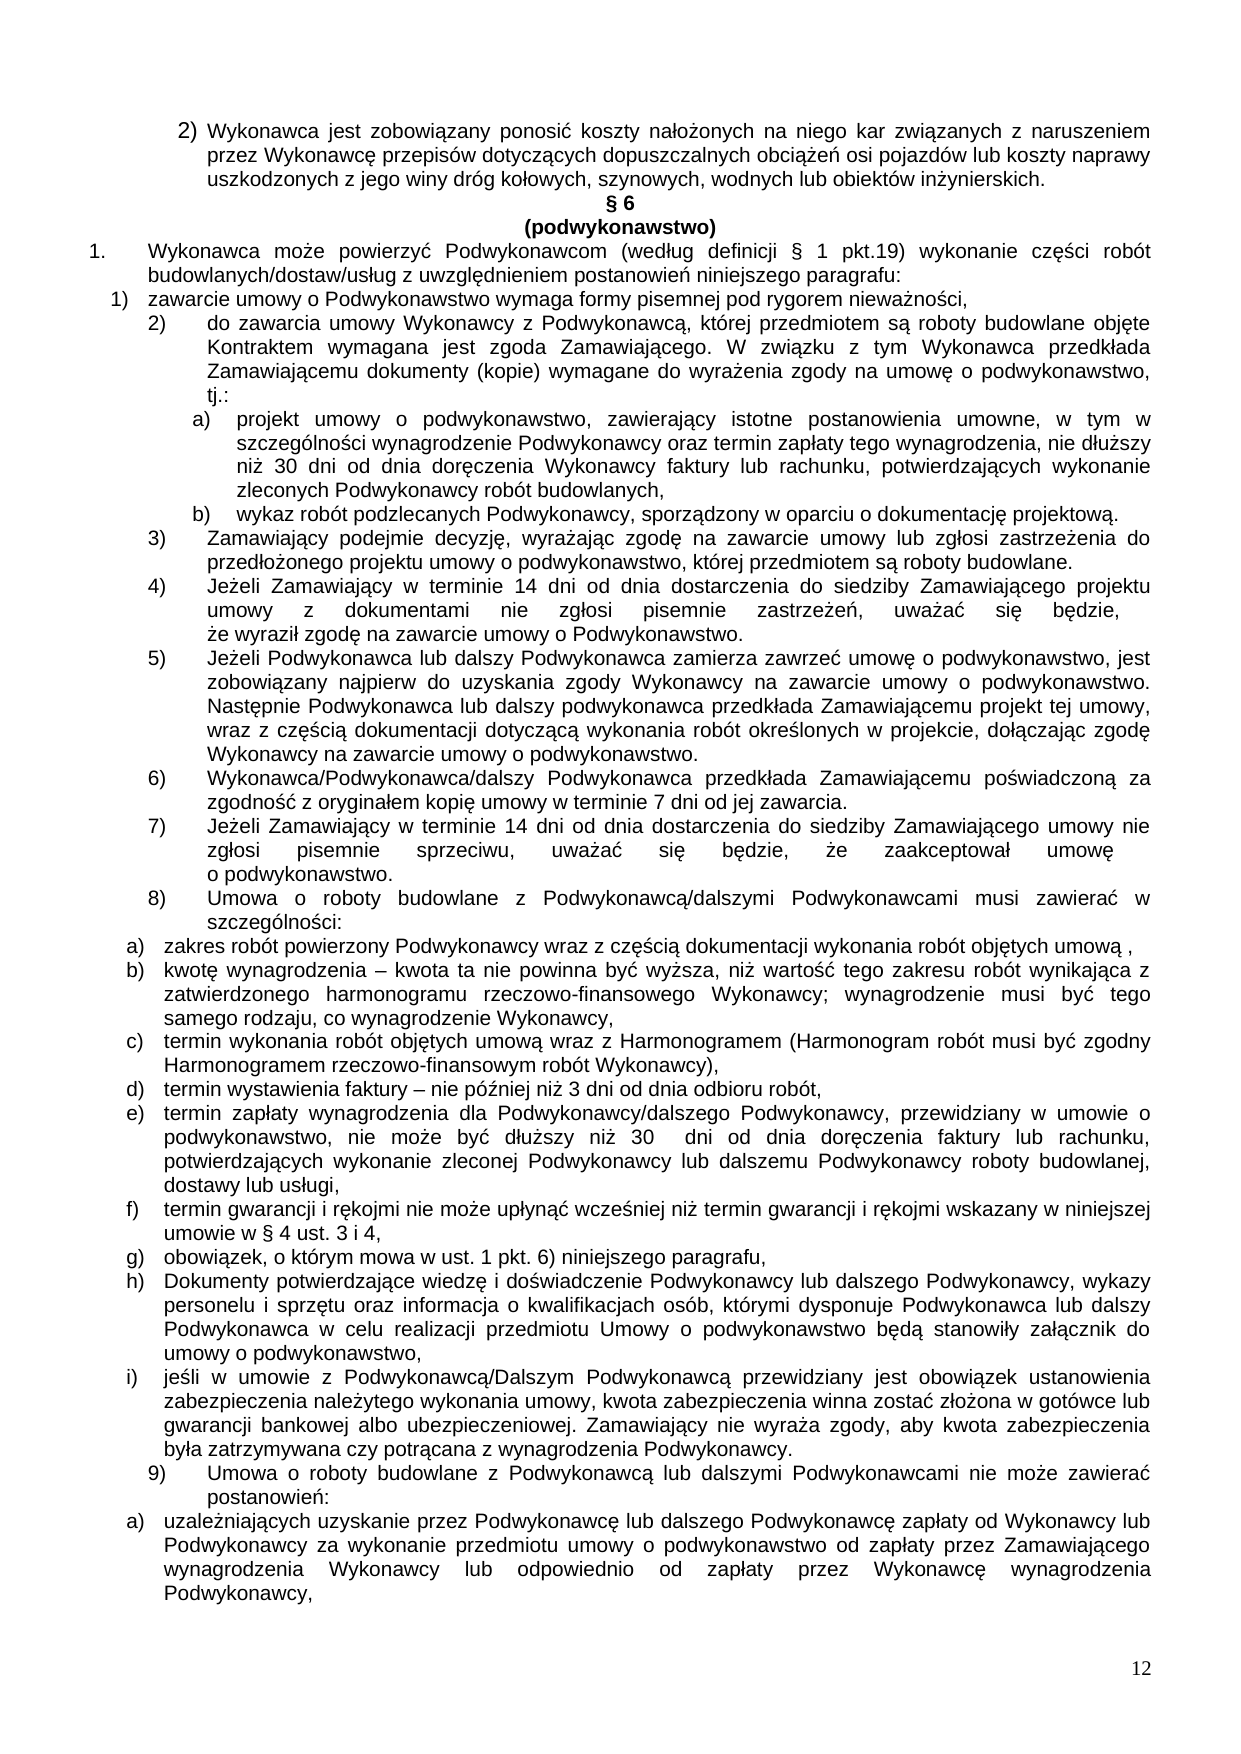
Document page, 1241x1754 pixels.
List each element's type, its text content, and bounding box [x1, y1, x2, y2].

list termin wykonania robót objętych umową wraz z Harmonogramem (Harmonogram robót musi być zgodny Harmonogramem rzeczowo-finansowym robót Wykonawcy), [126, 1029, 1152, 1077]
list Wykonawca może powierzyć Podwykonawcom (według definicji § 1 pkt.19) wykonanie części robót budowlanych/dostaw/usług z uwzględnieniem postanowień niniejszego paragrafu: [89, 239, 1152, 287]
list Umowa o roboty budowlane z Podwykonawcą/dalszymi Podwykonawcami musi zawierać w szczególności: [148, 886, 1152, 933]
list Jeżeli Zamawiający w terminie 14 dni od dnia dostarczenia do siedziby Zamawiającego projektu umowy z dokumentami nie zgłosi pisemnie zastrzeżeń, uważać się będzie, że wyraził zgodę na zawarcie umowy o Podwykonawstwo. [148, 574, 1152, 646]
list zakres robót powierzony Podwykonawcy wraz z częścią dokumentacji wykonania robót objętych umową , [126, 933, 1152, 957]
list termin gwarancji i rękojmi nie może upłynąć wcześniej niż termin gwarancji i rękojmi wskazany w niniejszej umowie w § 4 ust. 3 i 4, [126, 1197, 1152, 1245]
list obowiązek, o którym mowa w ust. 1 pkt. 6) niniejszego paragrafu, [126, 1245, 1152, 1269]
list jeśli w umowie z Podwykonawcą/Dalszym Podwykonawcą przewidziany jest obowiązek ustanowienia zabezpieczenia należytego wykonania umowy, kwota zabezpieczenia winna zostać złożona w gotówce lub gwarancji bankowej albo ubezpieczeniowej. Zamawiający nie wyraża zgody, aby kwota zabezpieczenia była zatrzymywana czy potrącana z wynagrodzenia Podwykonawcy. [126, 1365, 1152, 1461]
list termin wystawienia faktury – nie później niż 3 dni od dnia odbioru robót, [126, 1077, 1152, 1101]
list Jeżeli Podwykonawca lub dalszy Podwykonawca zamierza zawrzeć umowę o podwykonawstwo, jest zobowiązany najpierw do uzyskania zgody Wykonawcy na zawarcie umowy o podwykonawstwo. Następnie Podwykonawca lub dalszy podwykonawca przedkłada Zamawiającemu projekt tej umowy, wraz z częścią dokumentacji dotyczącą wykonania robót określonych w projekcie, dołączając zgodę Wykonawcy na zawarcie umowy o podwykonawstwo. [148, 646, 1152, 766]
list Wykonawca/Podwykonawca/dalszy Podwykonawca przedkłada Zamawiającemu poświadczoną za zgodność z oryginałem kopię umowy w terminie 7 dni od jej zawarcia. [148, 766, 1152, 814]
list kwotę wynagrodzenia – kwota ta nie powinna być wyższa, niż wartość tego zakresu robót wynikająca z zatwierdzonego harmonogramu rzeczowo-finansowego Wykonawcy; wynagrodzenie musi być tego samego rodzaju, co wynagrodzenie Wykonawcy, [126, 957, 1152, 1029]
list Zamawiający podejmie decyzję, wyrażając zgodę na zawarcie umowy lub zgłosi zastrzeżenia do przedłożonego projektu umowy o podwykonawstwo, której przedmiotem są roboty budowlane. [148, 526, 1152, 574]
list wykaz robót podzlecanych Podwykonawcy, sporządzony w oparciu o dokumentację projektową. [192, 502, 1152, 526]
list uzależniających uzyskanie przez Podwykonawcę lub dalszego Podwykonawcę zapłaty od Wykonawcy lub Podwykonawcy za wykonanie przedmiotu umowy o podwykonawstwo od zapłaty przez Zamawiającego wynagrodzenia Wykonawcy lub odpowiednio od zapłaty przez Wykonawcę wynagrodzenia Podwykonawcy, [126, 1508, 1152, 1604]
text (podwykonawstwo) [89, 215, 1152, 239]
text § 6 [89, 191, 1152, 215]
list do zawarcia umowy Wykonawcy z Podwykonawcą, której przedmiotem są roboty budowlane objęte Kontraktem wymagana jest zgoda Zamawiającego. W związku z tym Wykonawca przedkłada Zamawiającemu dokumenty (kopie) wymagane do wyrażenia zgody na umowę o podwykonawstwo, tj.: [148, 311, 1152, 406]
list Jeżeli Zamawiający w terminie 14 dni od dnia dostarczenia do siedziby Zamawiającego umowy nie zgłosi pisemnie sprzeciwu, uważać się będzie, że zaakceptował umowę o podwykonawstwo. [148, 814, 1152, 886]
list termin zapłaty wynagrodzenia dla Podwykonawcy/dalszego Podwykonawcy, przewidziany w umowie o podwykonawstwo, nie może być dłuższy niż 30 dni od dnia doręczenia faktury lub rachunku, potwierdzających wykonanie zleconej Podwykonawcy lub dalszemu Podwykonawcy roboty budowlanej, dostawy lub usługi, [126, 1101, 1152, 1197]
list Wykonawca jest zobowiązany ponosić koszty nałożonych na niego kar związanych z naruszeniem przez Wykonawcę przepisów dotyczących dopuszczalnych obciążeń osi pojazdów lub koszty naprawy uszkodzonych z jego winy dróg kołowych, szynowych, wodnych lub obiektów inżynierskich. [177, 117, 1152, 191]
list Umowa o roboty budowlane z Podwykonawcą lub dalszymi Podwykonawcami nie może zawierać postanowień: [148, 1461, 1152, 1508]
list projekt umowy o podwykonawstwo, zawierający istotne postanowienia umowne, w tym w szczególności wynagrodzenie Podwykonawcy oraz termin zapłaty tego wynagrodzenia, nie dłuższy niż 30 dni od dnia doręczenia Wykonawcy faktury lub rachunku, potwierdzających wykonanie zleconych Podwykonawcy robót budowlanych, [192, 406, 1152, 502]
list Dokumenty potwierdzające wiedzę i doświadczenie Podwykonawcy lub dalszego Podwykonawcy, wykazy personelu i sprzętu oraz informacja o kwalifikacjach osób, którymi dysponuje Podwykonawca lub dalszy Podwykonawca w celu realizacji przedmiotu Umowy o podwykonawstwo będą stanowiły załącznik do umowy o podwykonawstwo, [126, 1269, 1152, 1365]
list zawarcie umowy o Podwykonawstwo wymaga formy pisemnej pod rygorem nieważności, [110, 287, 1152, 311]
